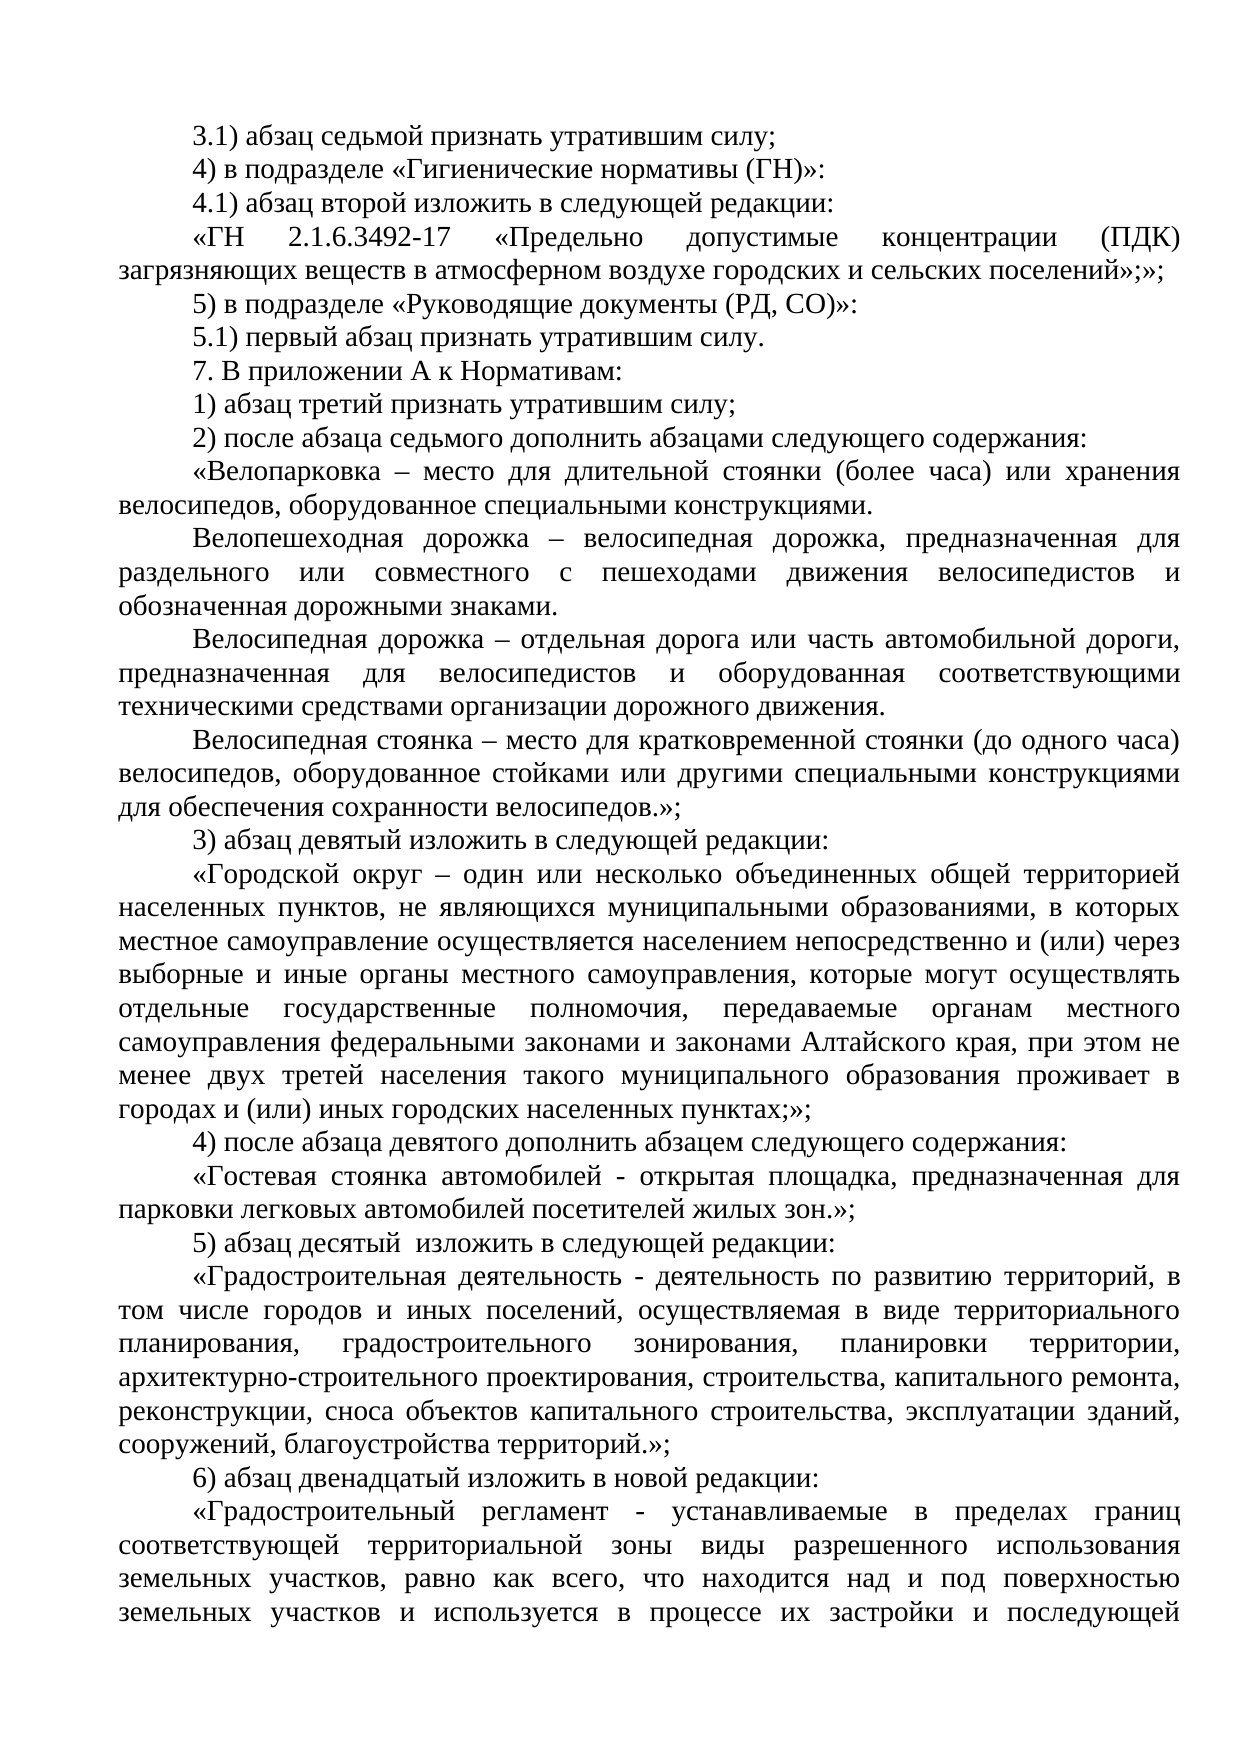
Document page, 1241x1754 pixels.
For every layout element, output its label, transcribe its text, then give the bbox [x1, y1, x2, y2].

text 5) в подразделе «Руководящие документы (РД, СО)»: [118, 286, 1181, 319]
text Велосипедная дорожка – отдельная дорога или часть автомобильной дороги, предназначенная для велосипедистов и оборудованная соответствующими техническими средствами организации дорожного движения. [118, 621, 1181, 722]
text 7. В приложении А к Нормативам: [118, 353, 1181, 386]
text 5.1) первый абзац признать утратившим силу. [118, 319, 1181, 353]
text 6) абзац двенадцатый изложить в новой редакции: [118, 1460, 1181, 1493]
text «ГН 2.1.6.3492-17 «Предельно допустимые концентрации (ПДК) загрязняющих веществ в атмосферном воздухе городских и сельских поселений»;»; [118, 219, 1181, 286]
text «Градостроительная деятельность - деятельность по развитию территорий, в том числе городов и иных поселений, осуществляемая в виде территориального планирования, градостроительного зонирования, планировки территории, архитектурно-строительного проектирования, строительства, капитального ремонта, реконструкции, сноса объектов капитального строительства, эксплуатации зданий, сооружений, благоустройства территорий.»; [118, 1258, 1181, 1460]
text «Гостевая стоянка автомобилей - открытая площадка, предназначенная для парковки легковых автомобилей посетителей жилых зон.»; [118, 1158, 1181, 1225]
text 4.1) абзац второй изложить в следующей редакции: [118, 185, 1181, 219]
text Велопешеходная дорожка – велосипедная дорожка, предназначенная для раздельного или совместного с пешеходами движения велосипедистов и обозначенная дорожными знаками. [118, 521, 1181, 621]
text «Городской округ – один или несколько объединенных общей территорией населенных пунктов, не являющихся муниципальными образованиями, в которых местное самоуправление осуществляется населением непосредственно и (или) через выборные и иные органы местного самоуправления, которые могут осуществлять отдельные государственные полномочия, передаваемые органам местного самоуправления федеральными законами и законами Алтайского края, при этом не менее двух третей населения такого муниципального образования проживает в городах и (или) иных городских населенных пунктах;»; [118, 856, 1181, 1124]
text 4) в подразделе «Гигиенические нормативы (ГН)»: [118, 152, 1181, 185]
text 4) после абзаца девятого дополнить абзацем следующего содержания: [118, 1124, 1181, 1158]
text 2) после абзаца седьмого дополнить абзацами следующего содержания: [118, 420, 1181, 453]
text 3) абзац девятый изложить в следующей редакции: [118, 822, 1181, 856]
text 3.1) абзац седьмой признать утратившим силу; [118, 118, 1181, 152]
text 1) абзац третий признать утратившим силу; [118, 386, 1181, 420]
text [118, 1493, 1181, 1627]
text Велосипедная стоянка – место для кратковременной стоянки (до одного часа) велосипедов, оборудованное стойками или другими специальными конструкциями для обеспечения сохранности велосипедов.»; [118, 722, 1181, 822]
text «Велопарковка – место для длительной стоянки (более часа) или хранения велосипедов, оборудованное специальными конструкциями. [118, 453, 1181, 521]
text 5) абзац десятый изложить в следующей редакции: [118, 1225, 1181, 1258]
